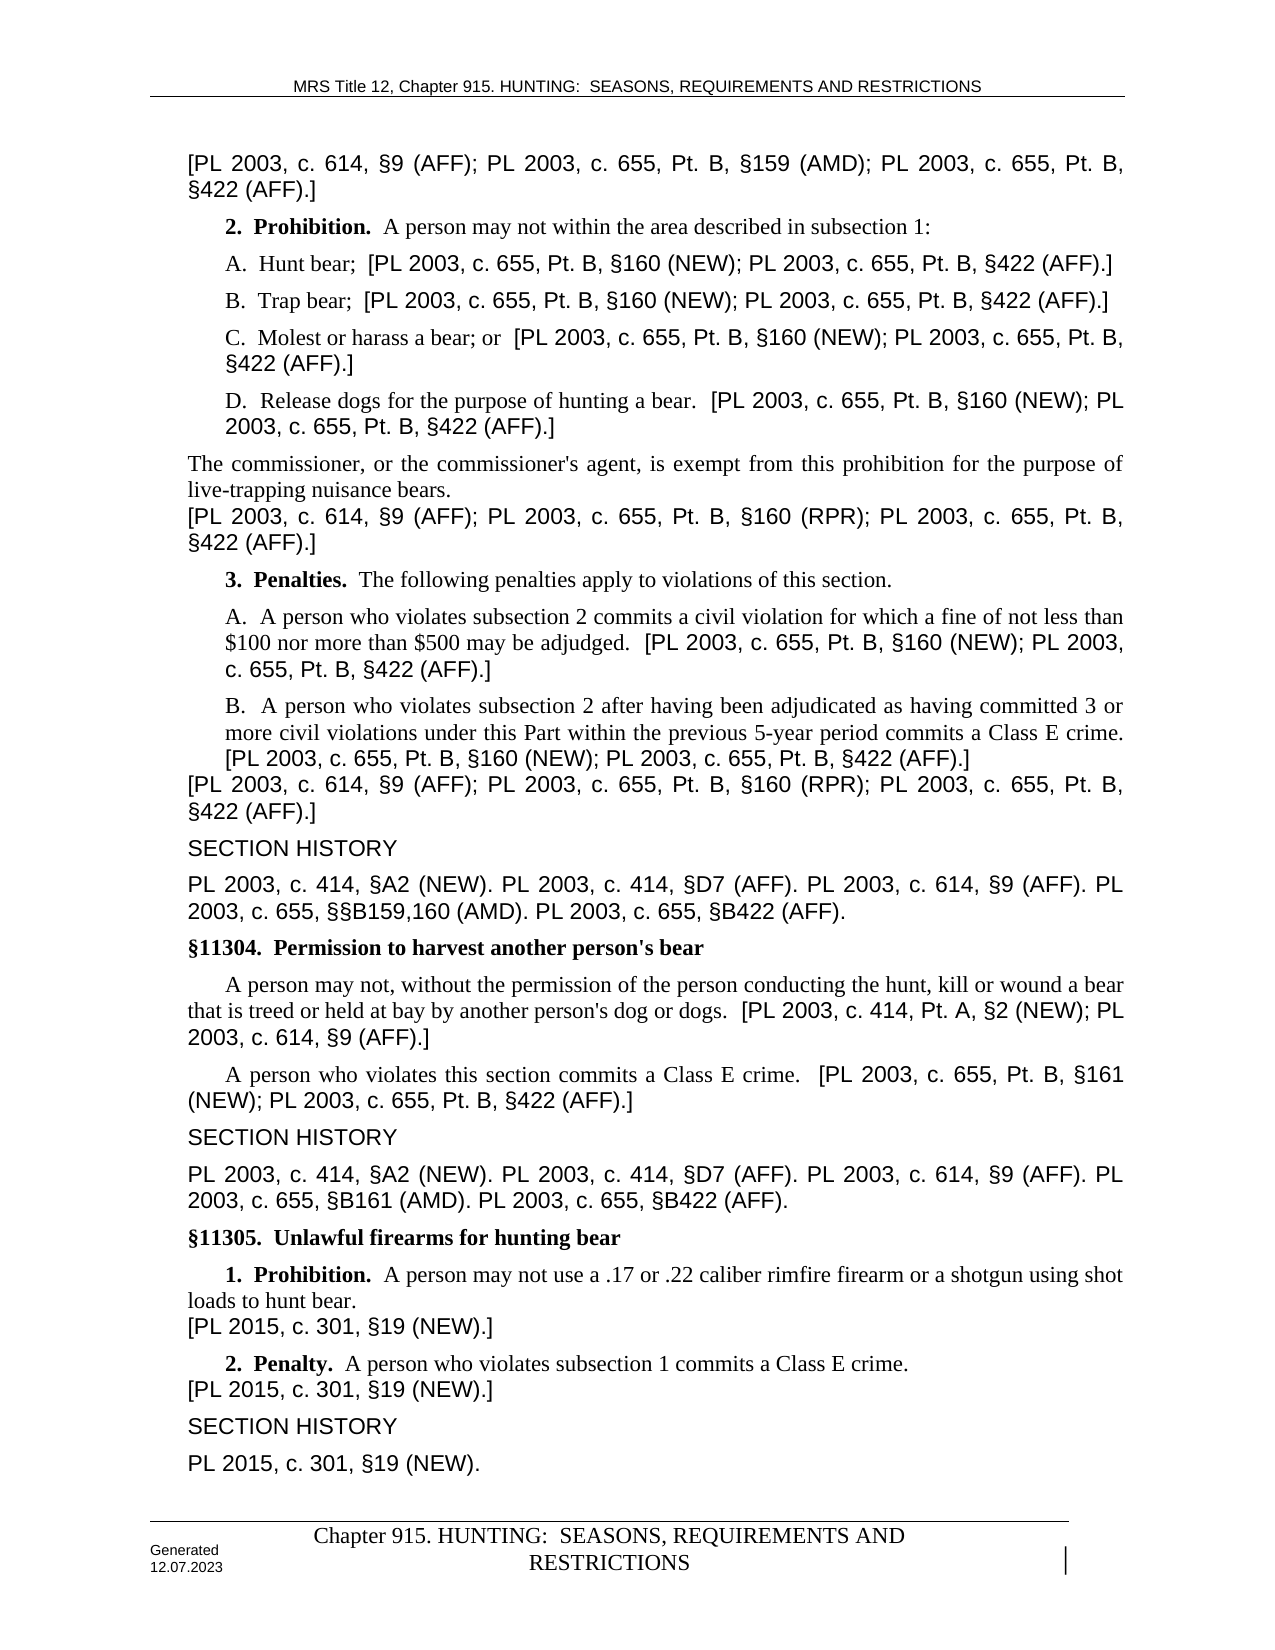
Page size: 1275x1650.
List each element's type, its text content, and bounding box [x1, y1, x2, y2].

text SECTION HISTORY [187, 834, 1125, 861]
text SECTION HISTORY [187, 1413, 1125, 1439]
text 2. Penalty. A person who violates subsection 1 commits a Class E crime. [187, 1350, 1125, 1376]
text §11304. Permission to harvest another person's bear [187, 934, 1125, 961]
text §11305. Unlawful firearms for hunting bear [187, 1224, 1125, 1250]
text B. Trap bear; [PL 2003, c. 655, Pt. B, §160 (NEW); PL 2003, c. 655, Pt. B, §422 (AFF).] [225, 287, 1125, 313]
text [PL 2003, c. 614, §9 (AFF); PL 2003, c. 655, Pt. B, §160 (RPR); PL 2003, c. 655, Pt. B, §422 (AFF).] [187, 503, 1125, 556]
text The commissioner, or the commissioner's agent, is exempt from this prohibition for the purpose of live-trapping nuisance bears. [187, 450, 1125, 503]
text A person may not, without the permission of the person conducting the hunt, kill or wound a bear that is treed or held at bay by another person's dog or dogs. [PL 2003, c. 414, Pt. A, §2 (NEW); PL 2003, c. 614, §9 (AFF).] [187, 971, 1125, 1050]
text C. Molest or harass a bear; or [PL 2003, c. 655, Pt. B, §160 (NEW); PL 2003, c. 655, Pt. B, §422 (AFF).] [225, 324, 1125, 376]
text [PL 2003, c. 614, §9 (AFF); PL 2003, c. 655, Pt. B, §159 (AMD); PL 2003, c. 655, Pt. B, §422 (AFF).] [187, 150, 1125, 203]
text PL 2003, c. 414, §A2 (NEW). PL 2003, c. 414, §D7 (AFF). PL 2003, c. 614, §9 (AFF). PL 2003, c. 655, §B161 (AMD). PL 2003, c. 655, §B422 (AFF). [187, 1161, 1125, 1213]
text A. A person who violates subsection 2 commits a civil violation for which a fine of not less than $100 nor more than $500 may be adjudged. [PL 2003, c. 655, Pt. B, §160 (NEW); PL 2003, c. 655, Pt. B, §422 (AFF).] [225, 603, 1125, 682]
text PL 2015, c. 301, §19 (NEW). [187, 1450, 1125, 1476]
text [PL 2003, c. 614, §9 (AFF); PL 2003, c. 655, Pt. B, §160 (RPR); PL 2003, c. 655, Pt. B, §422 (AFF).] [187, 771, 1125, 824]
text PL 2003, c. 414, §A2 (NEW). PL 2003, c. 414, §D7 (AFF). PL 2003, c. 614, §9 (AFF). PL 2003, c. 655, §§B159,160 (AMD). PL 2003, c. 655, §B422 (AFF). [187, 871, 1125, 924]
text 1. Prohibition. A person may not use a .17 or .22 caliber rimfire firearm or a shotgun using shot loads to hunt bear. [187, 1261, 1125, 1313]
text A person who violates this section commits a Class E crime. [PL 2003, c. 655, Pt. B, §161 (NEW); PL 2003, c. 655, Pt. B, §422 (AFF).] [187, 1061, 1125, 1113]
text 3. Penalties. The following penalties apply to violations of this section. [187, 566, 1125, 592]
text SECTION HISTORY [187, 1124, 1125, 1150]
text [PL 2015, c. 301, §19 (NEW).] [187, 1313, 1125, 1340]
text A. Hunt bear; [PL 2003, c. 655, Pt. B, §160 (NEW); PL 2003, c. 655, Pt. B, §422 (AFF).] [225, 250, 1125, 276]
text 2. Prohibition. A person may not within the area described in subsection 1: [187, 213, 1125, 239]
text D. Release dogs for the purpose of hunting a bear. [PL 2003, c. 655, Pt. B, §160 (NEW); PL 2003, c. 655, Pt. B, §422 (AFF).] [225, 387, 1125, 440]
text [PL 2015, c. 301, §19 (NEW).] [187, 1376, 1125, 1403]
text B. A person who violates subsection 2 after having been adjudicated as having committed 3 or more civil violations under this Part within the previous 5-year period commits a Class E crime. [PL 2003, c. 655, Pt. B, §160 (NEW); PL 2003, c. 655, Pt. B, §422 (AFF).] [225, 692, 1125, 771]
